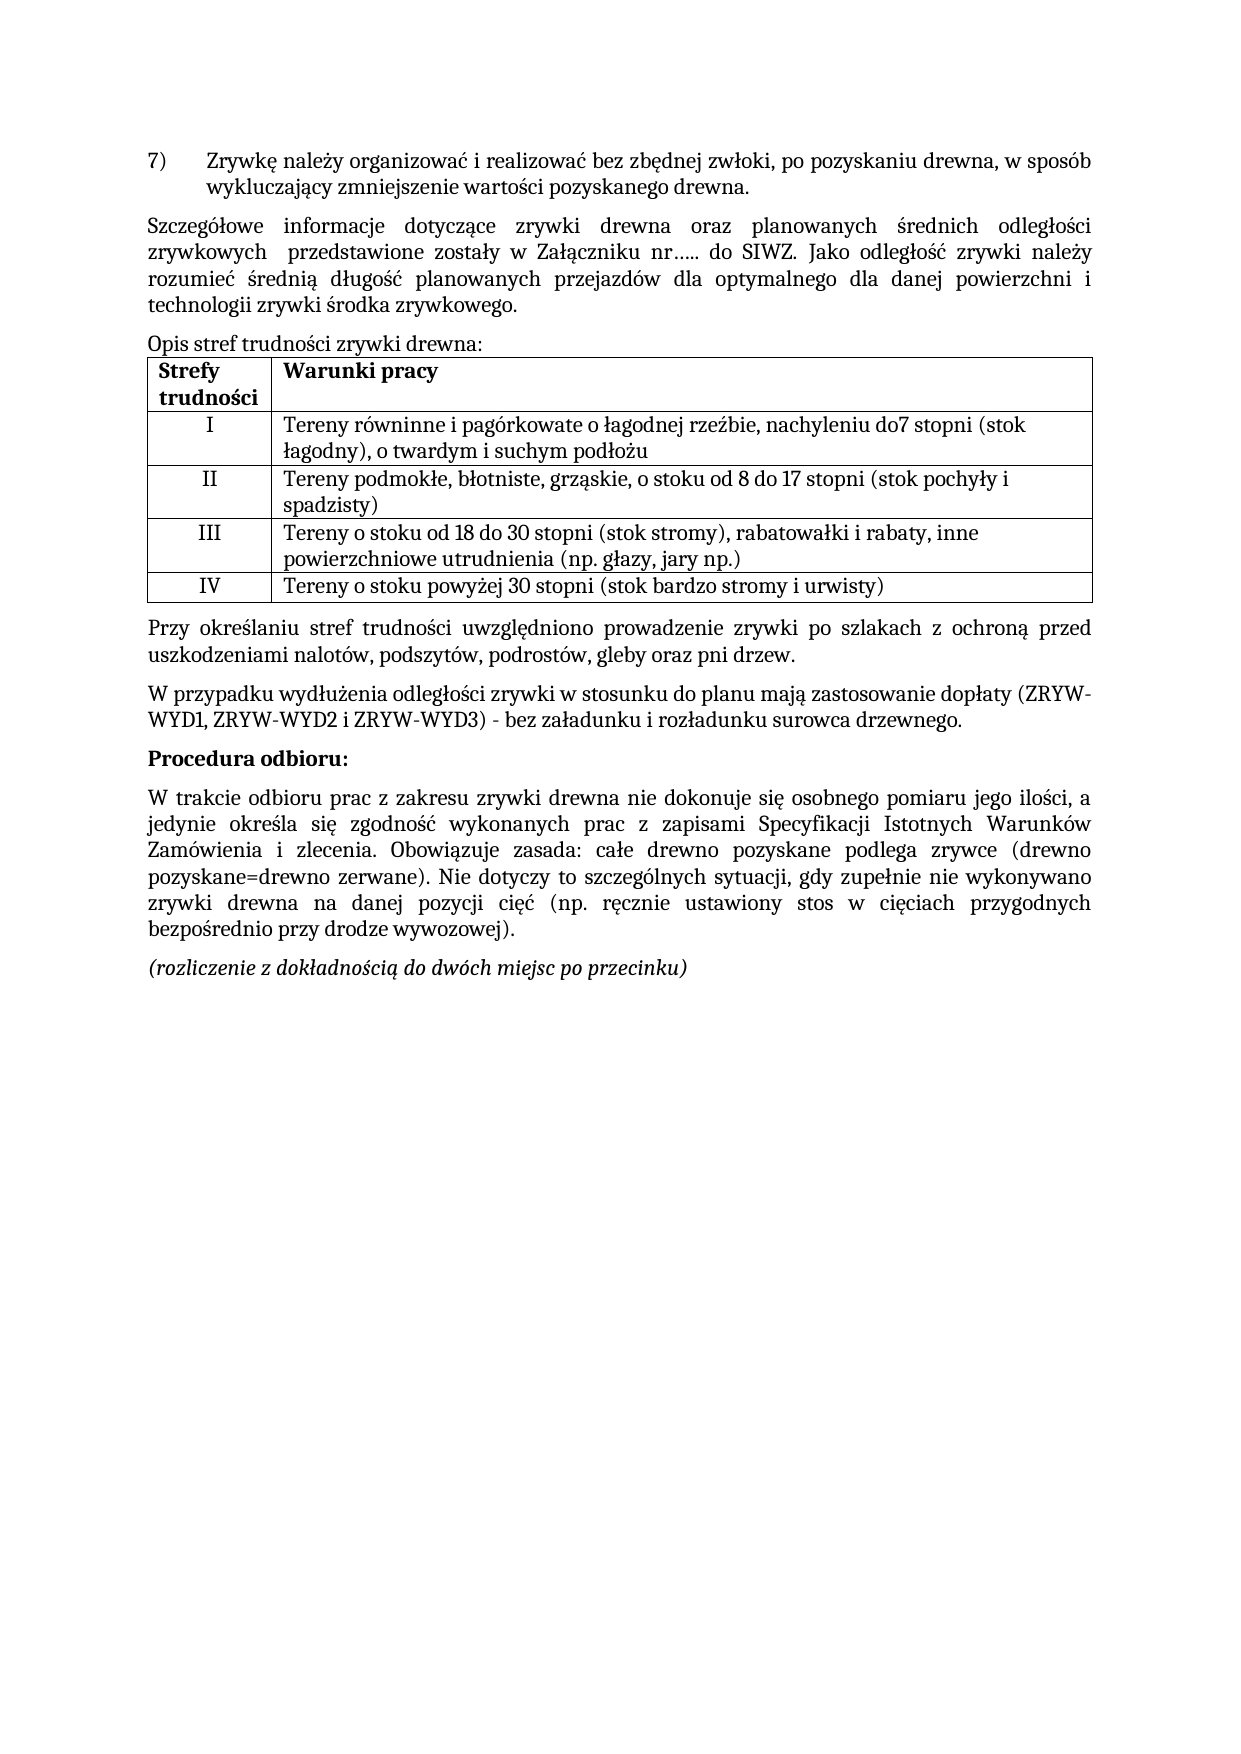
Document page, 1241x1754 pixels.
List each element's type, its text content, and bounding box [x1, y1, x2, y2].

text Przy określaniu stref trudności uwzględniono prowadzenie zrywki po szlakach z ochroną przed uszkodzeniami nalotów, podszytów, podrostów, gleby oraz pni drzew. [148, 615, 1093, 668]
table_cell IV [148, 573, 271, 602]
table_cell Tereny podmokłe, błotniste, grząskie, o stoku od 8 do 17 stopni (stok pochyły i spadzisty) [272, 466, 1092, 518]
table_cell I [148, 412, 271, 464]
table_header Strefy trudności [148, 358, 271, 411]
text W trakcie odbioru prac z zakresu zrywki drewna nie dokonuje się osobnego pomiaru jego ilości, a jedynie określa się zgodność wykonanych prac z zapisami Specyfikacji Istotnych Warunków Zamówienia i zlecenia. Obowiązuje zasada: całe drewno pozyskane podlega zrywce (drewno pozyskane=drewno zerwane). Nie dotyczy to szczególnych sytuacji, gdy zupełnie nie wykonywano zrywki drewna na danej pozycji cięć (np. ręcznie ustawiony stos w cięciach przygodnych bezpośrednio przy drodze wywozowej). [148, 784, 1093, 942]
table_cell Tereny o stoku od 18 do 30 stopni (stok stromy), rabatowałki i rabaty, inne powierzchniowe utrudnienia (np. głazy, jary np.) [272, 519, 1092, 572]
text W przypadku wydłużenia odległości zrywki w stosunku do planu mają zastosowanie dopłaty (ZRYW-WYD1, ZRYW-WYD2 i ZRYW-WYD3) - bez załadunku i rozładunku surowca drzewnego. [148, 680, 1093, 733]
text Opis stref trudności zrywki drewna: [148, 331, 1093, 357]
list Zrywkę należy organizować i realizować bez zbędnej zwłoki, po pozyskaniu drewna, w sposób wykluczający zmniejszenie wartości pozyskanego drewna. [148, 148, 1093, 200]
text (rozliczenie z dokładnością do dwóch miejsc po przecinku) [148, 955, 1093, 981]
table_cell III [148, 519, 271, 572]
text Szczegółowe informacje dotyczące zrywki drewna oraz planowanych średnich odległości zrywkowych przedstawione zostały w Załączniku nr….. do SIWZ. Jako odległość zrywki należy rozumieć średnią długość planowanych przejazdów dla optymalnego dla danej powierzchni i technologii zrywki środka zrywkowego. [148, 213, 1093, 318]
table_header Warunki pracy [272, 358, 1092, 411]
table_cell II [148, 466, 271, 518]
text Procedura odbioru: [148, 746, 1093, 772]
table_cell Tereny o stoku powyżej 30 stopni (stok bardzo stromy i urwisty) [272, 573, 1092, 602]
table_cell Tereny równinne i pagórkowate o łagodnej rzeźbie, nachyleniu do7 stopni (stok łagodny), o twardym i suchym podłożu [272, 412, 1092, 464]
